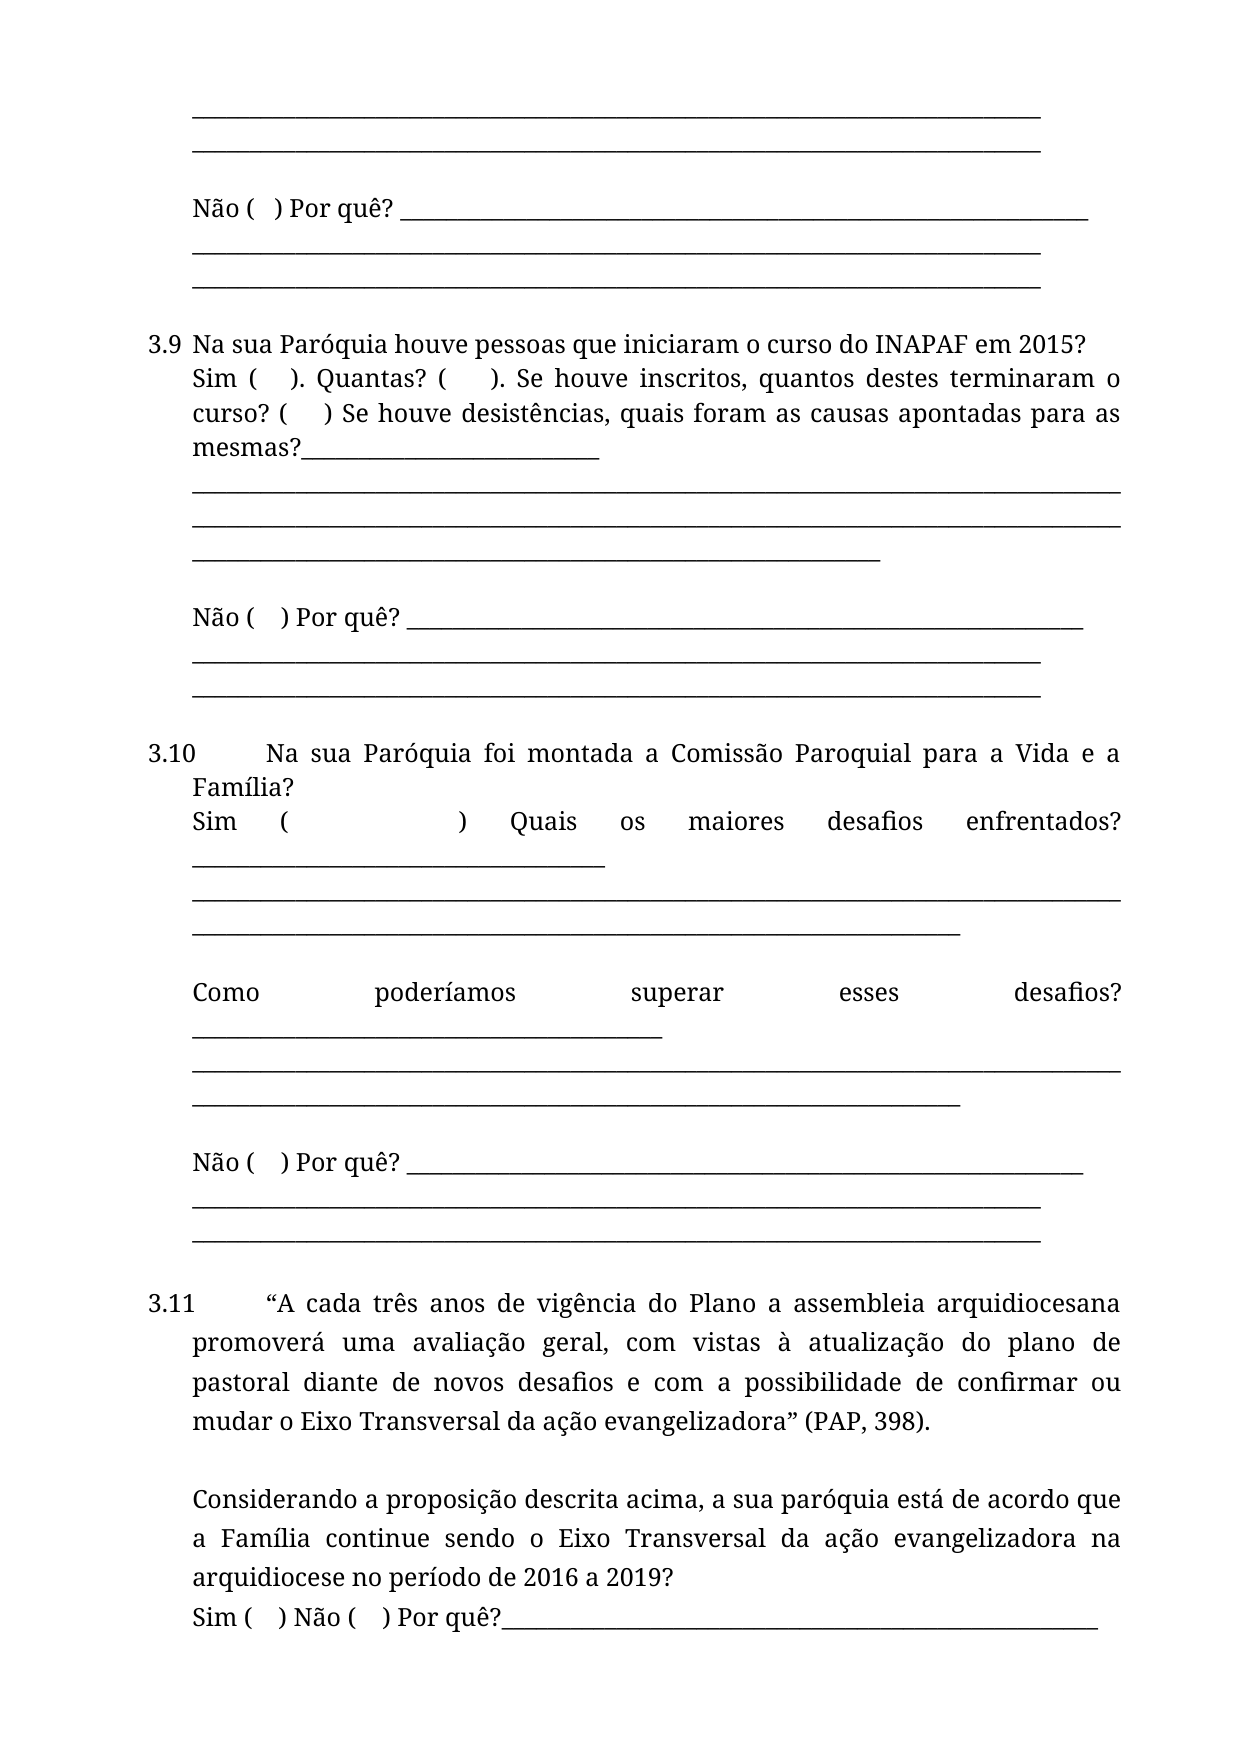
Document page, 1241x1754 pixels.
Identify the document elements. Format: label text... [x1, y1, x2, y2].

list Sim ( ) Não ( ) Por quê?____________________________________________________ [192, 1599, 1122, 1633]
text __________________________________________________________________________ [192, 1213, 1122, 1247]
text ______________________________________________________________________________________________________________________________________________________________________________________________________________________________ [192, 463, 1122, 566]
text Não ( ) Por quê? ___________________________________________________________ [192, 1144, 1122, 1179]
text __________________________________________________________________________ [192, 259, 1122, 293]
text Não ( ) Por quê? ____________________________________________________________ [192, 191, 1122, 225]
text Não ( ) Por quê? ___________________________________________________________ [192, 599, 1122, 634]
text __________________________________________________________________________ [192, 225, 1122, 259]
text Como poderíamos superar esses desafios? _________________________________________ [192, 974, 1122, 1042]
text __________________________________________________________________________ [192, 668, 1122, 702]
list “A cada três anos de vigência do Plano a assembleia arquidiocesana promoverá uma avaliação geral, com vistas à atualização do plano de pastoral diante de novos desafios e com a possibilidade de confirmar ou mudar o Eixo Transversal da ação evangelizadora” (PAP, 398). [148, 1286, 1122, 1437]
text Sim ( ). Quantas? ( ). Se houve inscritos, quantos destes terminaram o curso? ( ) Se houve desistências, quais foram as causas apontadas para as mesmas?__________________________ [192, 361, 1122, 463]
text __________________________________________________________________________ [192, 634, 1122, 668]
text ____________________________________________________________________________________________________________________________________________________ [192, 1042, 1122, 1111]
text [192, 89, 1122, 123]
text Sim ( ) Quais os maiores desafios enfrentados? ____________________________________ [192, 804, 1122, 872]
list Na sua Paróquia houve pessoas que iniciaram o curso do INAPAF em 2015? [148, 327, 1122, 361]
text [192, 123, 1122, 157]
text __________________________________________________________________________ [192, 1179, 1122, 1213]
list Considerando a proposição descrita acima, a sua paróquia está de acordo que a Família continue sendo o Eixo Transversal da ação evangelizadora na arquidiocese no período de 2016 a 2019? [192, 1482, 1122, 1594]
list Na sua Paróquia foi montada a Comissão Paroquial para a Vida e a Família? [148, 736, 1122, 804]
text ____________________________________________________________________________________________________________________________________________________ [192, 872, 1122, 940]
